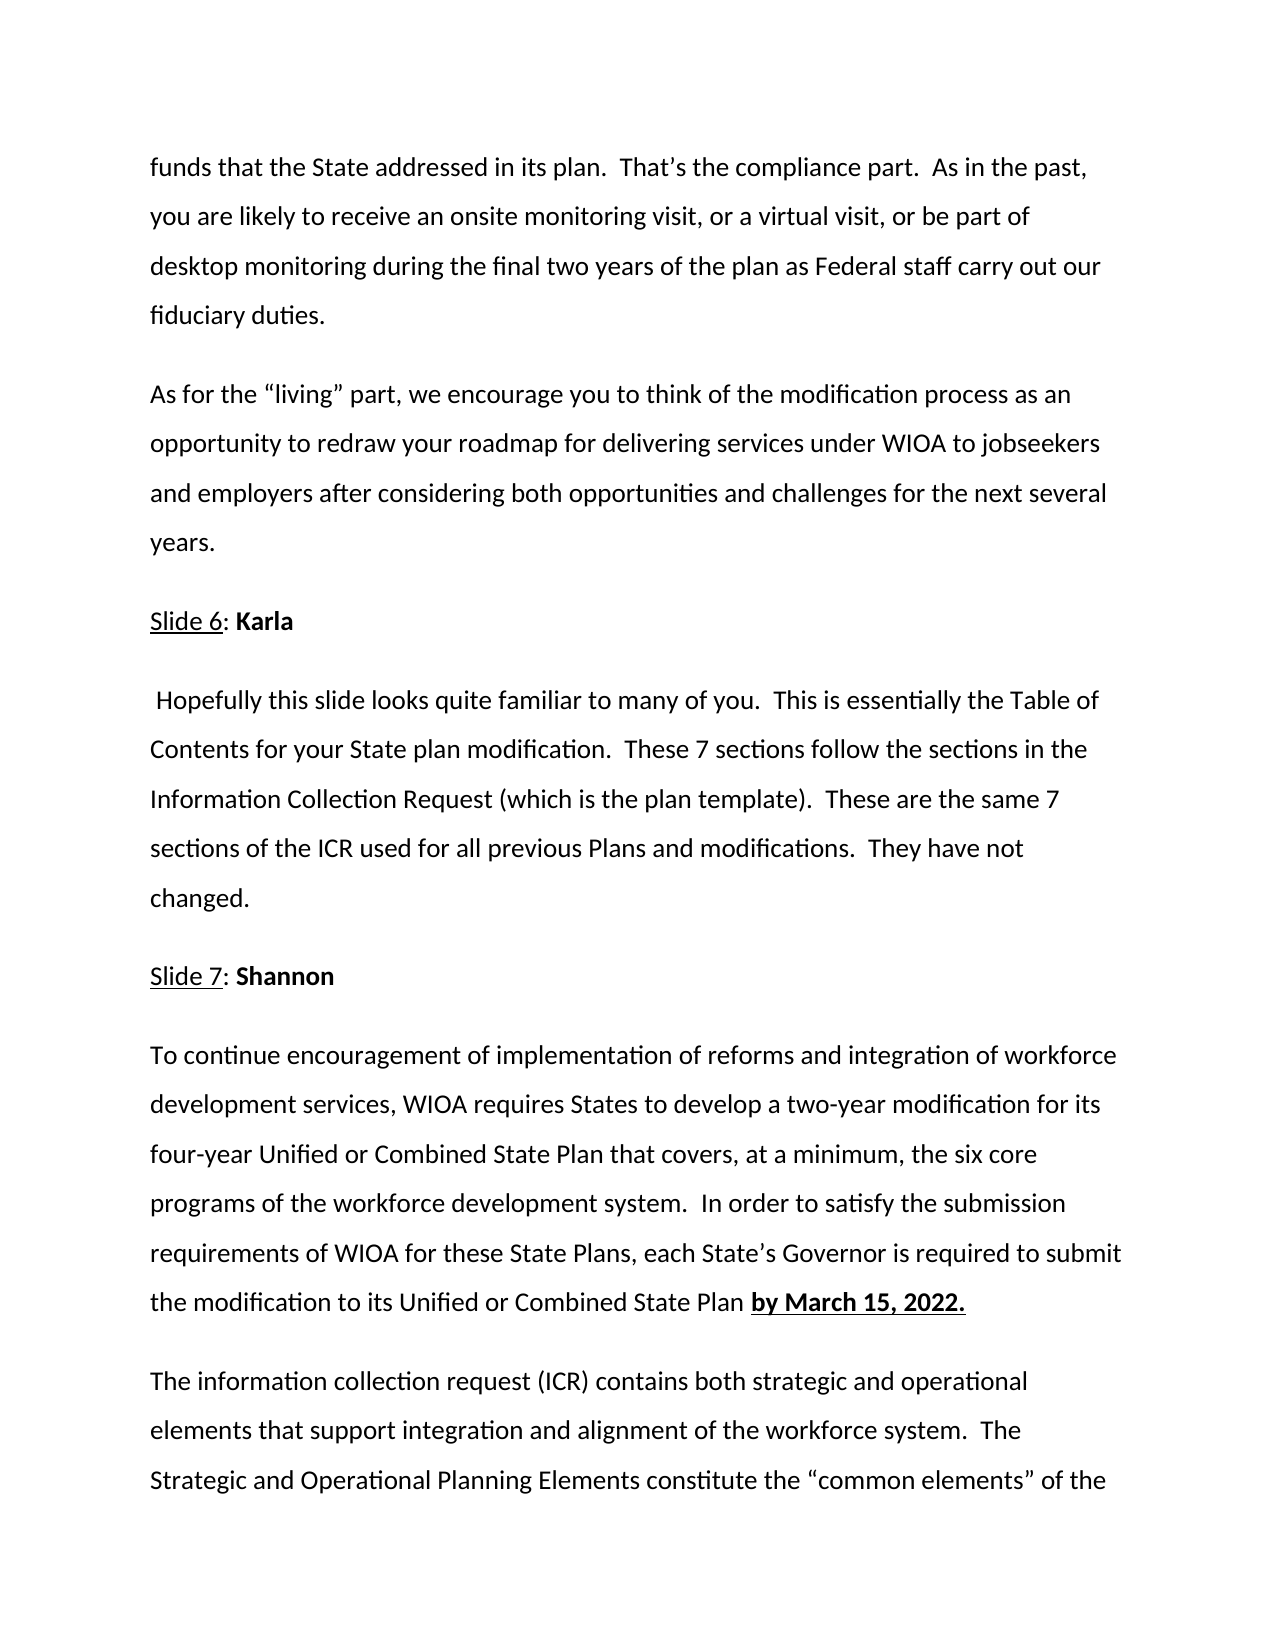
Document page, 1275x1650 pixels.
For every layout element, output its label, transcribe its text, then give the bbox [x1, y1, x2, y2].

text As for the “living” part, we encourage you to think of the modification process as an opportunity to redraw your roadmap for delivering services under WIOA to jobseekers and employers after considering both opportunities and challenges for the next several years. [150, 377, 1125, 558]
text Slide 6: Karla [150, 604, 1125, 637]
text To continue encouragement of implementation of reforms and integration of workforce development services, WIOA requires States to develop a two-year modification for its four-year Unified or Combined State Plan that covers, at a minimum, the six core programs of the workforce development system. In order to satisfy the submission requirements of WIOA for these State Plans, each State’s Governor is required to submit the modification to its Unified or Combined State Plan by March 15, 2022. [150, 1038, 1125, 1318]
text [150, 150, 1125, 331]
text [150, 1364, 1125, 1496]
text Slide 7: Shannon [150, 959, 1125, 992]
text Hopefully this slide looks quite familiar to many of you. This is essentially the Table of Contents for your State plan modification. These 7 sections follow the sections in the Information Collection Request (which is the plan template). These are the same 7 sections of the ICR used for all previous Plans and modifications. They have not changed. [150, 683, 1125, 914]
